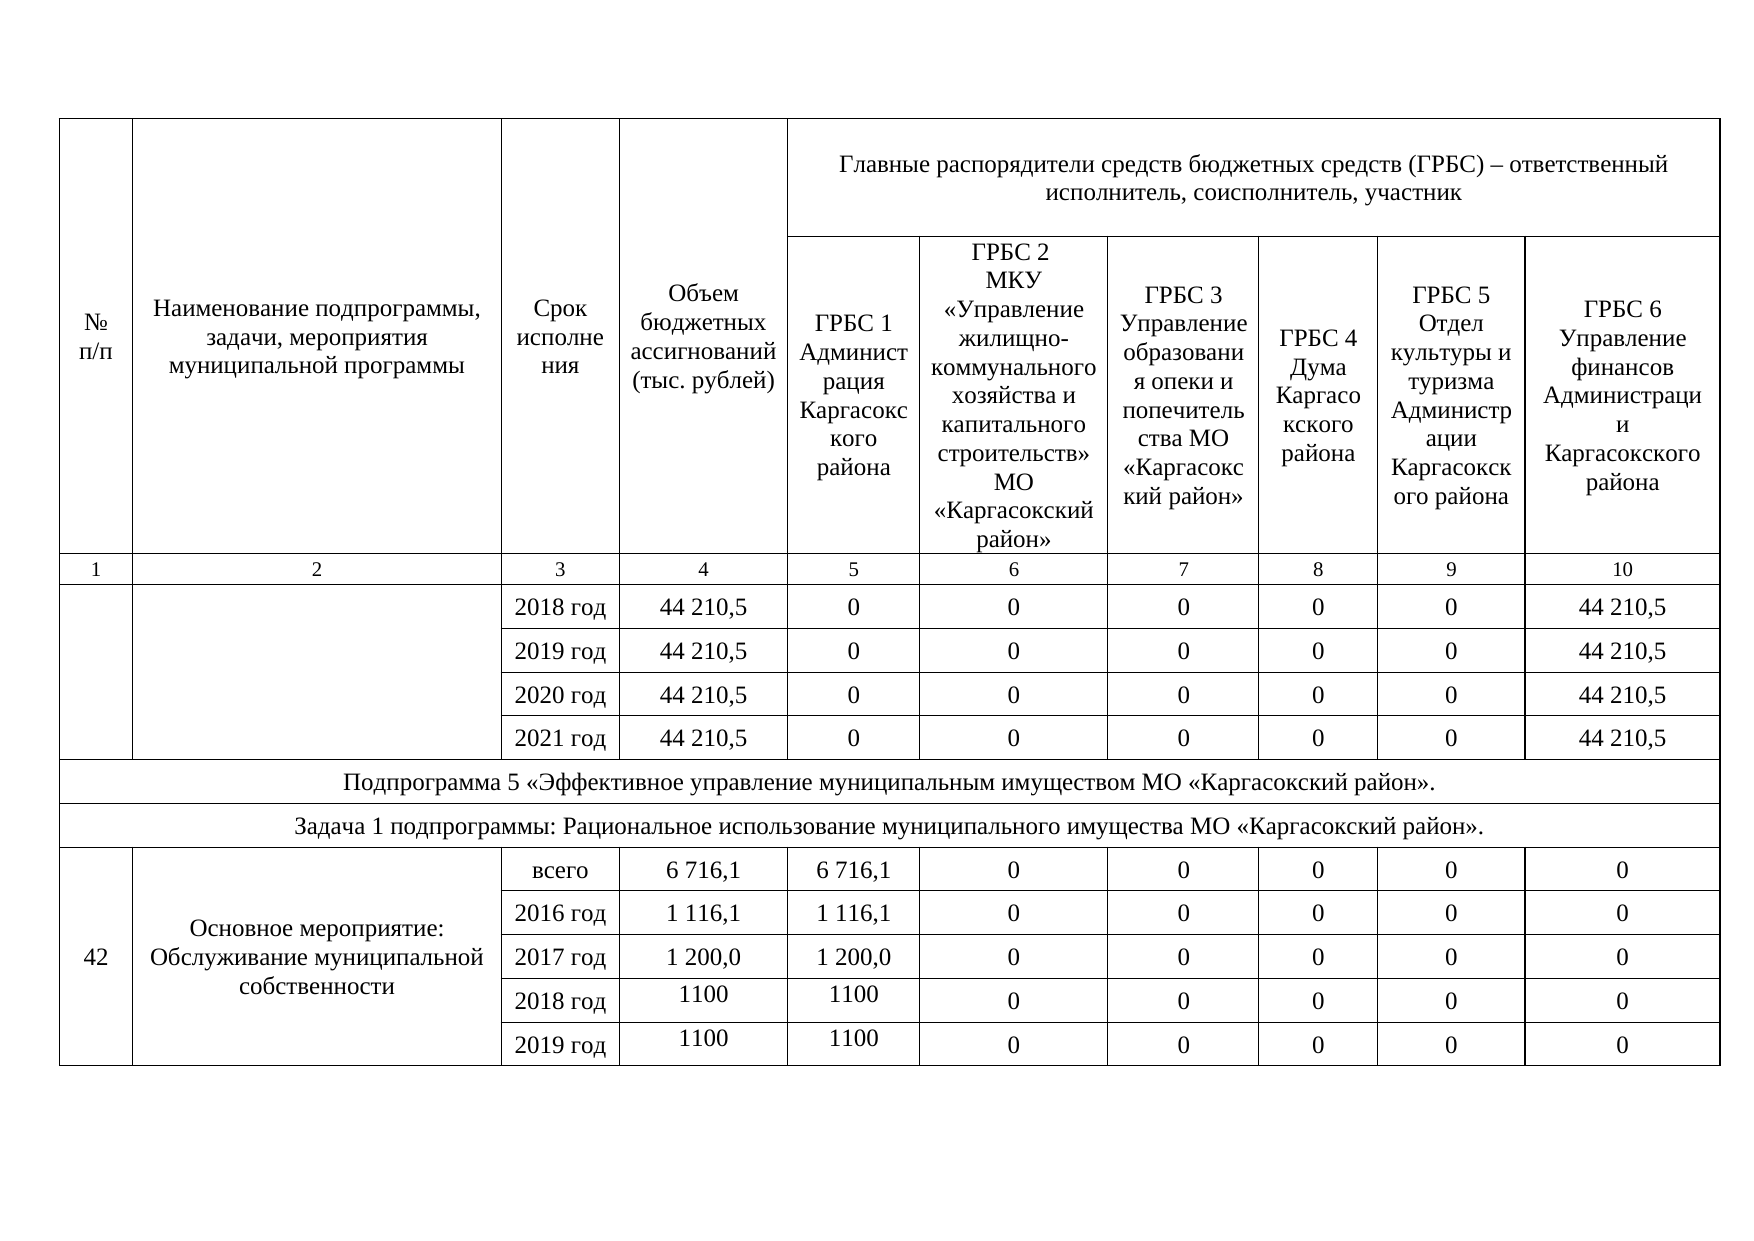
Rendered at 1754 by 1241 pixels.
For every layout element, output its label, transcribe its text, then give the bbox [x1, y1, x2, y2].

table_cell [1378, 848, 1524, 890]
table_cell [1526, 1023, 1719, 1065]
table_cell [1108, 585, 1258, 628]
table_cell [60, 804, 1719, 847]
table_cell 2 [133, 554, 501, 584]
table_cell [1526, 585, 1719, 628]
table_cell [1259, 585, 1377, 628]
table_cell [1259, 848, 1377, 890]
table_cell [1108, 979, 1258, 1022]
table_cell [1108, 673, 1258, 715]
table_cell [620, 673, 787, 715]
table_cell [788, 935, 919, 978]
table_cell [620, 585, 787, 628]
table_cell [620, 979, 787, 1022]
table_header № п/п [60, 119, 132, 553]
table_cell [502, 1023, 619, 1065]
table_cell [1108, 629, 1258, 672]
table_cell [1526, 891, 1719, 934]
table_cell ГРБС 3 Управление образования опеки и попечительства МО «Каргасокский район» [1108, 237, 1258, 553]
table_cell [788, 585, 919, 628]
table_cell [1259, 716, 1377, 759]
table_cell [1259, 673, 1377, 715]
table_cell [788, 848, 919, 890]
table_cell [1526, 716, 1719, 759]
table_header Наименование подпрограммы, задачи, мероприятия муниципальной программы [133, 119, 501, 553]
table_cell ГРБС 4 Дума Каргасокского района [1259, 237, 1377, 553]
table_cell 7 [1108, 554, 1258, 584]
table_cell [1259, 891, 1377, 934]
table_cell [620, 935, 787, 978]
table_header Объем бюджетных ассигнований (тыс. рублей) [620, 119, 787, 553]
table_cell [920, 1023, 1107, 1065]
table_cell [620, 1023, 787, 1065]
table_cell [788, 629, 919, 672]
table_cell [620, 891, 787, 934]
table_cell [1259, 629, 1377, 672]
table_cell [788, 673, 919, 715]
table_header Главные распорядители средств бюджетных средств (ГРБС) – ответственный исполнитель, соисполнитель, участник [788, 119, 1719, 236]
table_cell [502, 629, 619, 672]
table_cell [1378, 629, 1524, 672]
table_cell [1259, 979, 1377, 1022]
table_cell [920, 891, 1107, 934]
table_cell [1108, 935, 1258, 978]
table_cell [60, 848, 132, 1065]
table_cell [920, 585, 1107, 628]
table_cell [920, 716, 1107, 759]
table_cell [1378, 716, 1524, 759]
table_cell ГРБС 5 Отдел культуры и туризма Администрации Каргасокского района [1378, 237, 1524, 553]
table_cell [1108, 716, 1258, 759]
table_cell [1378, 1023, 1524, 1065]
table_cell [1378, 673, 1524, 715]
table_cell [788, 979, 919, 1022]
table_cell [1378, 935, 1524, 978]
table_cell 5 [788, 554, 919, 584]
table_cell ГРБС 2 МКУ «Управление жилищно-коммунального хозяйства и капитального строительств» МО «Каргасокский район» [920, 237, 1107, 553]
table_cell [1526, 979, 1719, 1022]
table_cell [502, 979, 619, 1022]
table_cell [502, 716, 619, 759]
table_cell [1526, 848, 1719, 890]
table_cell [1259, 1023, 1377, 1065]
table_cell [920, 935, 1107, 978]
table_cell 3 [502, 554, 619, 584]
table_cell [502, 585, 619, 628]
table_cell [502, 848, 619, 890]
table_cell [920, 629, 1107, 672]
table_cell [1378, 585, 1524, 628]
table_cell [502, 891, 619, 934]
table_header Срок исполнения [502, 119, 619, 553]
table_cell 8 [1259, 554, 1377, 584]
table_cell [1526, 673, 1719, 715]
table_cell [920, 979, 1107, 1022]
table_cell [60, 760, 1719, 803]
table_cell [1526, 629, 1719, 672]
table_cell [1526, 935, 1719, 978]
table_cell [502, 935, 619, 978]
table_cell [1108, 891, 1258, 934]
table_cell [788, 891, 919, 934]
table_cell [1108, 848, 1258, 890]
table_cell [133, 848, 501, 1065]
table_cell 6 [920, 554, 1107, 584]
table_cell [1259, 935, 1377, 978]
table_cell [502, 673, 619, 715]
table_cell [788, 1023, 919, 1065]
table_cell 1 [60, 554, 132, 584]
table_cell 4 [620, 554, 787, 584]
table_cell 10 [1526, 554, 1719, 584]
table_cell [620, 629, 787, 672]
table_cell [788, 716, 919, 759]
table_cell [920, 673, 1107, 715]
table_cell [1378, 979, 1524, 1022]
table_cell ГРБС 1 Администрация Каргасокского района [788, 237, 919, 553]
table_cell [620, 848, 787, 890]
table_cell 9 [1378, 554, 1524, 584]
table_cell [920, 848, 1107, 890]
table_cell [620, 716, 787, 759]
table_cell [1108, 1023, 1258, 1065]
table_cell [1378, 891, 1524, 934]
table_cell ГРБС 6 Управление финансов Администрации Каргасокского района [1526, 237, 1719, 553]
